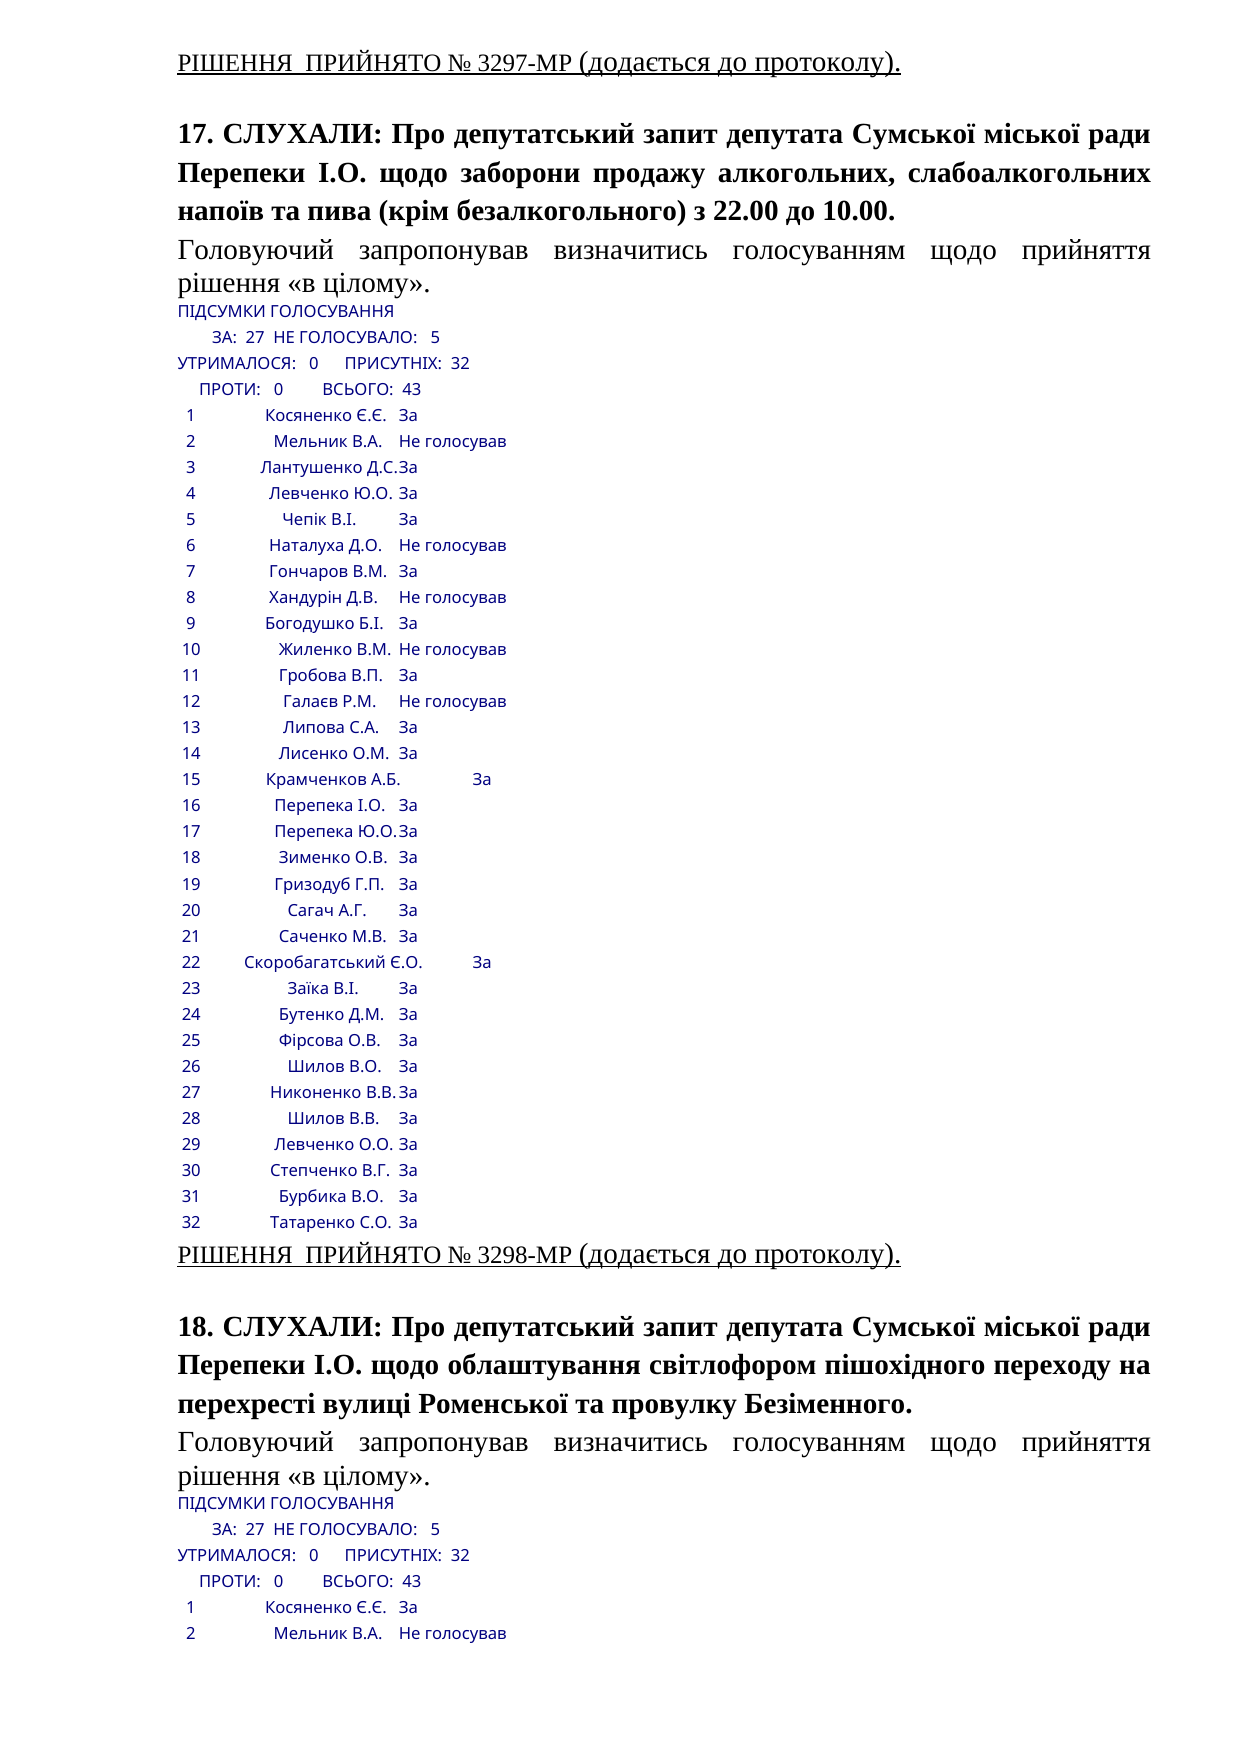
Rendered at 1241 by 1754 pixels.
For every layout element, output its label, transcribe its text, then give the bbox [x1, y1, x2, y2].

text 18 Зименко О.В. За [177, 846, 1152, 869]
text 31 Бурбика В.О. За [177, 1184, 1152, 1207]
text УТРИМАЛОСЯ: 0 ПРИСУТНІХ: 32 [177, 1543, 1152, 1566]
text 17 Перепека Ю.О. За [177, 820, 1152, 843]
text РІШЕННЯ ПРИЙНЯТО № 3297-МР (додається до протоколу). [177, 44, 1152, 78]
text 16 Перепека І.О. За [177, 794, 1152, 817]
text 18. СЛУХАЛИ: Про депутатський запит депутата Сумської міської ради Перепеки І.О. щодо облаштування світлофором пішохідного переходу на перехресті вулиці Роменської та провулку Безіменного. [177, 1309, 1152, 1419]
text 20 Сагач А.Г. За [177, 898, 1152, 921]
text 2 Мельник В.А. Не голосував [177, 429, 1152, 452]
text 10 Жиленко В.М. Не голосував [177, 638, 1152, 660]
text ЗА: 27 НЕ ГОЛОСУВАЛО: 5 [177, 1517, 1152, 1540]
text 6 Наталуха Д.О. Не голосував [177, 533, 1152, 556]
text 19 Гризодуб Г.П. За [177, 872, 1152, 895]
text 1 Косяненко Є.Є. За [177, 1596, 1152, 1618]
text 29 Левченко О.О. За [177, 1132, 1152, 1155]
text 32 Татаренко С.О. За [177, 1211, 1152, 1233]
text 3 Лантушенко Д.С. За [177, 455, 1152, 478]
text 30 Степченко В.Г. За [177, 1158, 1152, 1181]
text 13 Липова С.А. За [177, 716, 1152, 738]
text 1 Косяненко Є.Є. За [177, 403, 1152, 426]
text Головуючий запропонував визначитись голосуванням щодо прийняття рішення «в цілому». [177, 232, 1152, 299]
text 25 Фірсова О.В. За [177, 1028, 1152, 1051]
text 12 Галаєв Р.М. Не голосував [177, 690, 1152, 712]
text 17. СЛУХАЛИ: Про депутатський запит депутата Сумської міської ради Перепеки І.О. щодо заборони продажу алкогольних, слабоалкогольних напоїв та пива (крім безалкогольного) з 22.00 до 10.00. [177, 116, 1152, 227]
text 28 Шилов В.В. За [177, 1106, 1152, 1129]
text 23 Заїка В.І. За [177, 976, 1152, 999]
text 11 Гробова В.П. За [177, 664, 1152, 686]
text Головуючий запропонував визначитись голосуванням щодо прийняття рішення «в цілому». [177, 1424, 1152, 1491]
text 7 Гончаров В.М. За [177, 559, 1152, 582]
text 22 Скоробагатський Є.О. За [177, 950, 1152, 973]
text 8 Хандурін Д.В. Не голосував [177, 586, 1152, 608]
text ПІДСУМКИ ГОЛОСУВАННЯ [177, 299, 1152, 322]
text 21 Саченко М.В. За [177, 924, 1152, 947]
text 4 Левченко Ю.О. За [177, 481, 1152, 504]
text 5 Чепік В.І. За [177, 507, 1152, 530]
text ЗА: 27 НЕ ГОЛОСУВАЛО: 5 [177, 325, 1152, 348]
text УТРИМАЛОСЯ: 0 ПРИСУТНІХ: 32 [177, 351, 1152, 374]
text 14 Лисенко О.М. За [177, 742, 1152, 764]
text 9 Богодушко Б.І. За [177, 612, 1152, 634]
text ПРОТИ: 0 ВСЬОГО: 43 [177, 377, 1152, 400]
text ПІДСУМКИ ГОЛОСУВАННЯ [177, 1491, 1152, 1514]
text 26 Шилов В.О. За [177, 1054, 1152, 1077]
text ПРОТИ: 0 ВСЬОГО: 43 [177, 1569, 1152, 1592]
text 24 Бутенко Д.М. За [177, 1002, 1152, 1025]
text 15 Крамченков А.Б. За [177, 768, 1152, 791]
text РІШЕННЯ ПРИЙНЯТО № 3298-МР (додається до протоколу). [177, 1237, 1152, 1270]
text 2 Мельник В.А. Не голосував [177, 1622, 1152, 1644]
text 27 Никоненко В.В. За [177, 1080, 1152, 1103]
